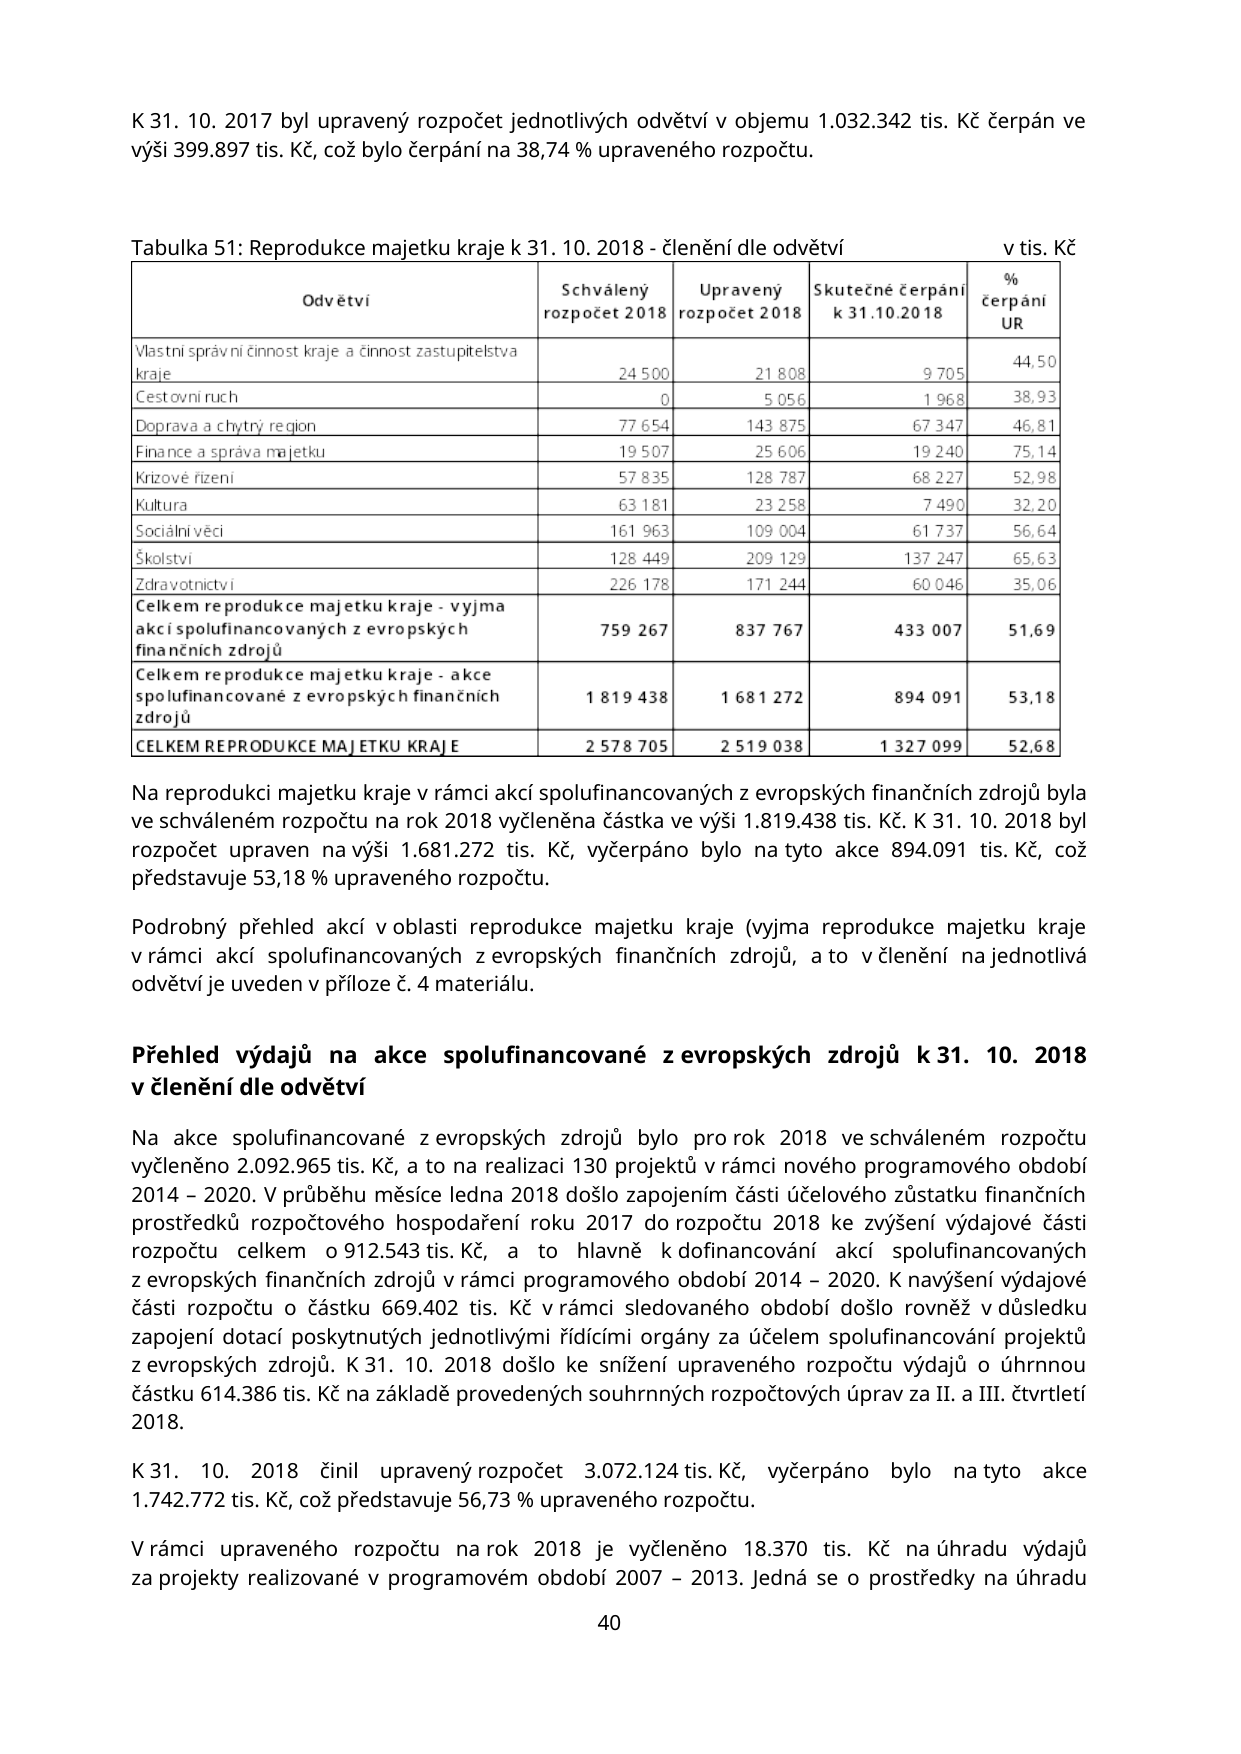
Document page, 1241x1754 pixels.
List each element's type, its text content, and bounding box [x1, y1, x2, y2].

text Reprodukce majetku kraje k 31. 10. 2018 - členění dle odvětví v tis. Kč [131, 233, 1087, 262]
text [131, 1534, 1087, 1591]
text Podrobný přehled akcí v oblasti reprodukce majetku kraje (vyjma reprodukce majetku kraje v rámci akcí spolufinancovaných z evropských finančních zdrojů, a to v členění na jednotlivá odvětví je uveden v příloze č. 4 materiálu. [131, 912, 1087, 998]
text Na reprodukci majetku kraje v rámci akcí spolufinancovaných z evropských finančních zdrojů byla ve schváleném rozpočtu na rok 2018 vyčleněna částka ve výši 1.819.438 tis. Kč. K 31. 10. 2018 byl rozpočet upraven na výši 1.681.272 tis. Kč, vyčerpáno bylo na tyto akce 894.091 tis. Kč, což představuje 53,18 % upraveného rozpočtu. [131, 778, 1087, 892]
subtitle Přehled výdajů na akce spolufinancované z evropských zdrojů k 31. 10. 2018 v členění dle odvětví [131, 1039, 1087, 1102]
text K 31. 10. 2018 činil upravený rozpočet 3.072.124 tis. Kč, vyčerpáno bylo na tyto akce 1.742.772 tis. Kč, což představuje 56,73 % upraveného rozpočtu. [131, 1456, 1087, 1513]
text K 31. 10. 2017 byl upravený rozpočet jednotlivých odvětví v objemu 1.032.342 tis. Kč čerpán ve výši 399.897 tis. Kč, což bylo čerpání na 38,74 % upraveného rozpočtu. [131, 106, 1087, 163]
text Na akce spolufinancované z evropských zdrojů bylo pro rok 2018 ve schváleném rozpočtu vyčleněno 2.092.965 tis. Kč, a to na realizaci 130 projektů v rámci nového programového období 2014 – 2020. V průběhu měsíce ledna 2018 došlo zapojením části účelového zůstatku finančních prostředků rozpočtového hospodaření roku 2017 do rozpočtu 2018 ke zvýšení výdajové části rozpočtu celkem o 912.543 tis. Kč, a to hlavně k dofinancování akcí spolufinancovaných z evropských finančních zdrojů v rámci programového období 2014 – 2020. K navýšení výdajové části rozpočtu o částku 669.402 tis. Kč v rámci sledovaného období došlo rovněž v důsledku zapojení dotací poskytnutých jednotlivými řídícími orgány za účelem spolufinancování projektů z evropských zdrojů. K 31. 10. 2018 došlo ke snížení upraveného rozpočtu výdajů o úhrnnou částku 614.386 tis. Kč na základě provedených souhrnných rozpočtových úprav za II. a III. čtvrtletí 2018. [131, 1123, 1087, 1436]
